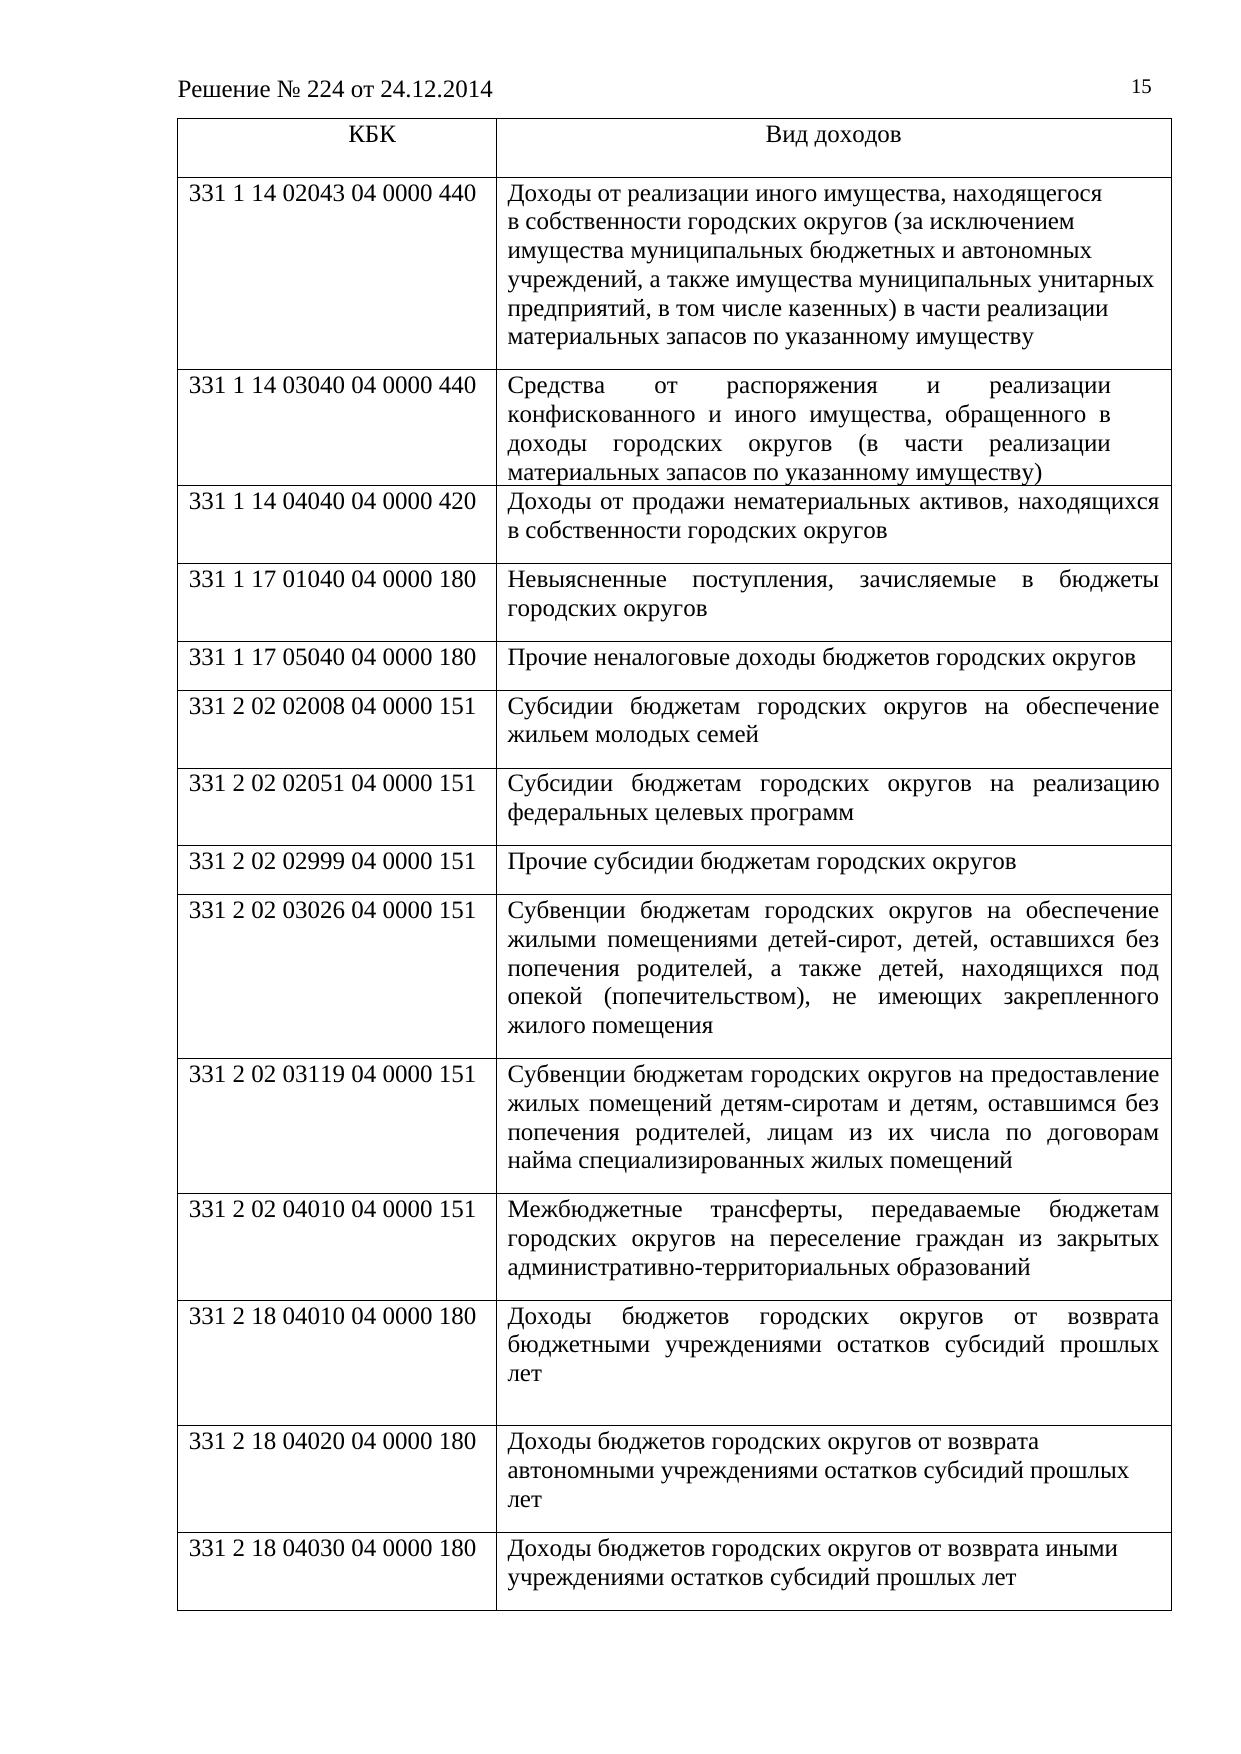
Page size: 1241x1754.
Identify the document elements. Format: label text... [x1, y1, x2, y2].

table_cell 331 2 18 04030 04 0000 180 [178, 1533, 496, 1609]
table_cell Прочие неналоговые доходы бюджетов городских округов [497, 642, 1171, 690]
table_cell 331 2 02 02051 04 0000 151 [178, 769, 496, 845]
table_cell 331 2 02 04010 04 0000 151 [178, 1194, 496, 1300]
table_cell 331 1 17 05040 04 0000 180 [178, 642, 496, 690]
table_header КБК [178, 119, 496, 177]
table_cell 331 2 18 04010 04 0000 180 [178, 1301, 496, 1425]
table_cell Доходы бюджетов городских округов от возврата бюджетными учреждениями остатков субсидий прошлых лет [497, 1301, 1171, 1425]
table_cell Доходы бюджетов городских округов от возврата иными учреждениями остатков субсидий прошлых лет [497, 1533, 1171, 1609]
table_header Вид доходов [497, 119, 1171, 177]
table_cell Прочие субсидии бюджетам городских округов [497, 846, 1171, 894]
table_cell 331 2 02 03119 04 0000 151 [178, 1059, 496, 1193]
table_cell Субвенции бюджетам городских округов на предоставление жилых помещений детям-сиротам и детям, оставшимся без попечения родителей, лицам из их числа по договорам найма специализированных жилых помещений [497, 1059, 1171, 1193]
table_cell Субсидии бюджетам городских округов на обеспечение жильем молодых семей [497, 691, 1171, 767]
table_cell 331 2 02 02999 04 0000 151 [178, 846, 496, 894]
table_cell Доходы от продажи нематериальных активов, находящихся в собственности городских округов [497, 486, 1171, 563]
table_cell 331 1 14 02043 04 0000 440 [178, 178, 496, 369]
table_cell Невыясненные поступления, зачисляемые в бюджеты городских округов [497, 564, 1171, 641]
table_cell Субсидии бюджетам городских округов на реализацию федеральных целевых программ [497, 769, 1171, 845]
table_cell Доходы от реализации иного имущества, находящегося в собственности городских округов (за исключением имущества муниципальных бюджетных и автономных учреждений, а также имущества муниципальных унитарных предприятий, в том числе казенных) в части реализации материальных запасов по указанному имуществу [497, 178, 1171, 369]
table_cell 331 2 02 03026 04 0000 151 [178, 895, 496, 1058]
table_cell 331 1 17 01040 04 0000 180 [178, 564, 496, 641]
table_cell 331 1 14 04040 04 0000 420 [178, 486, 496, 563]
table_cell Межбюджетные трансферты, передаваемые бюджетам городских округов на переселение граждан из закрытых административно-территориальных образований [497, 1194, 1171, 1300]
table_cell 331 1 14 03040 04 0000 440 [178, 370, 496, 485]
table_cell 331 2 02 02008 04 0000 151 [178, 691, 496, 767]
table_cell 331 2 18 04020 04 0000 180 [178, 1426, 496, 1532]
table_cell Субвенции бюджетам городских округов на обеспечение жилыми помещениями детей-сирот, детей, оставшихся без попечения родителей, а также детей, находящихся под опекой (попечительством), не имеющих закрепленного жилого помещения [497, 895, 1171, 1058]
table_cell Доходы бюджетов городских округов от возврата автономными учреждениями остатков субсидий прошлых лет [497, 1426, 1171, 1532]
table_cell Средства от распоряжения и реализации конфискованного и иного имущества, обращенного в доходы городских округов (в части реализации материальных запасов по указанному имуществу) [497, 370, 1171, 485]
